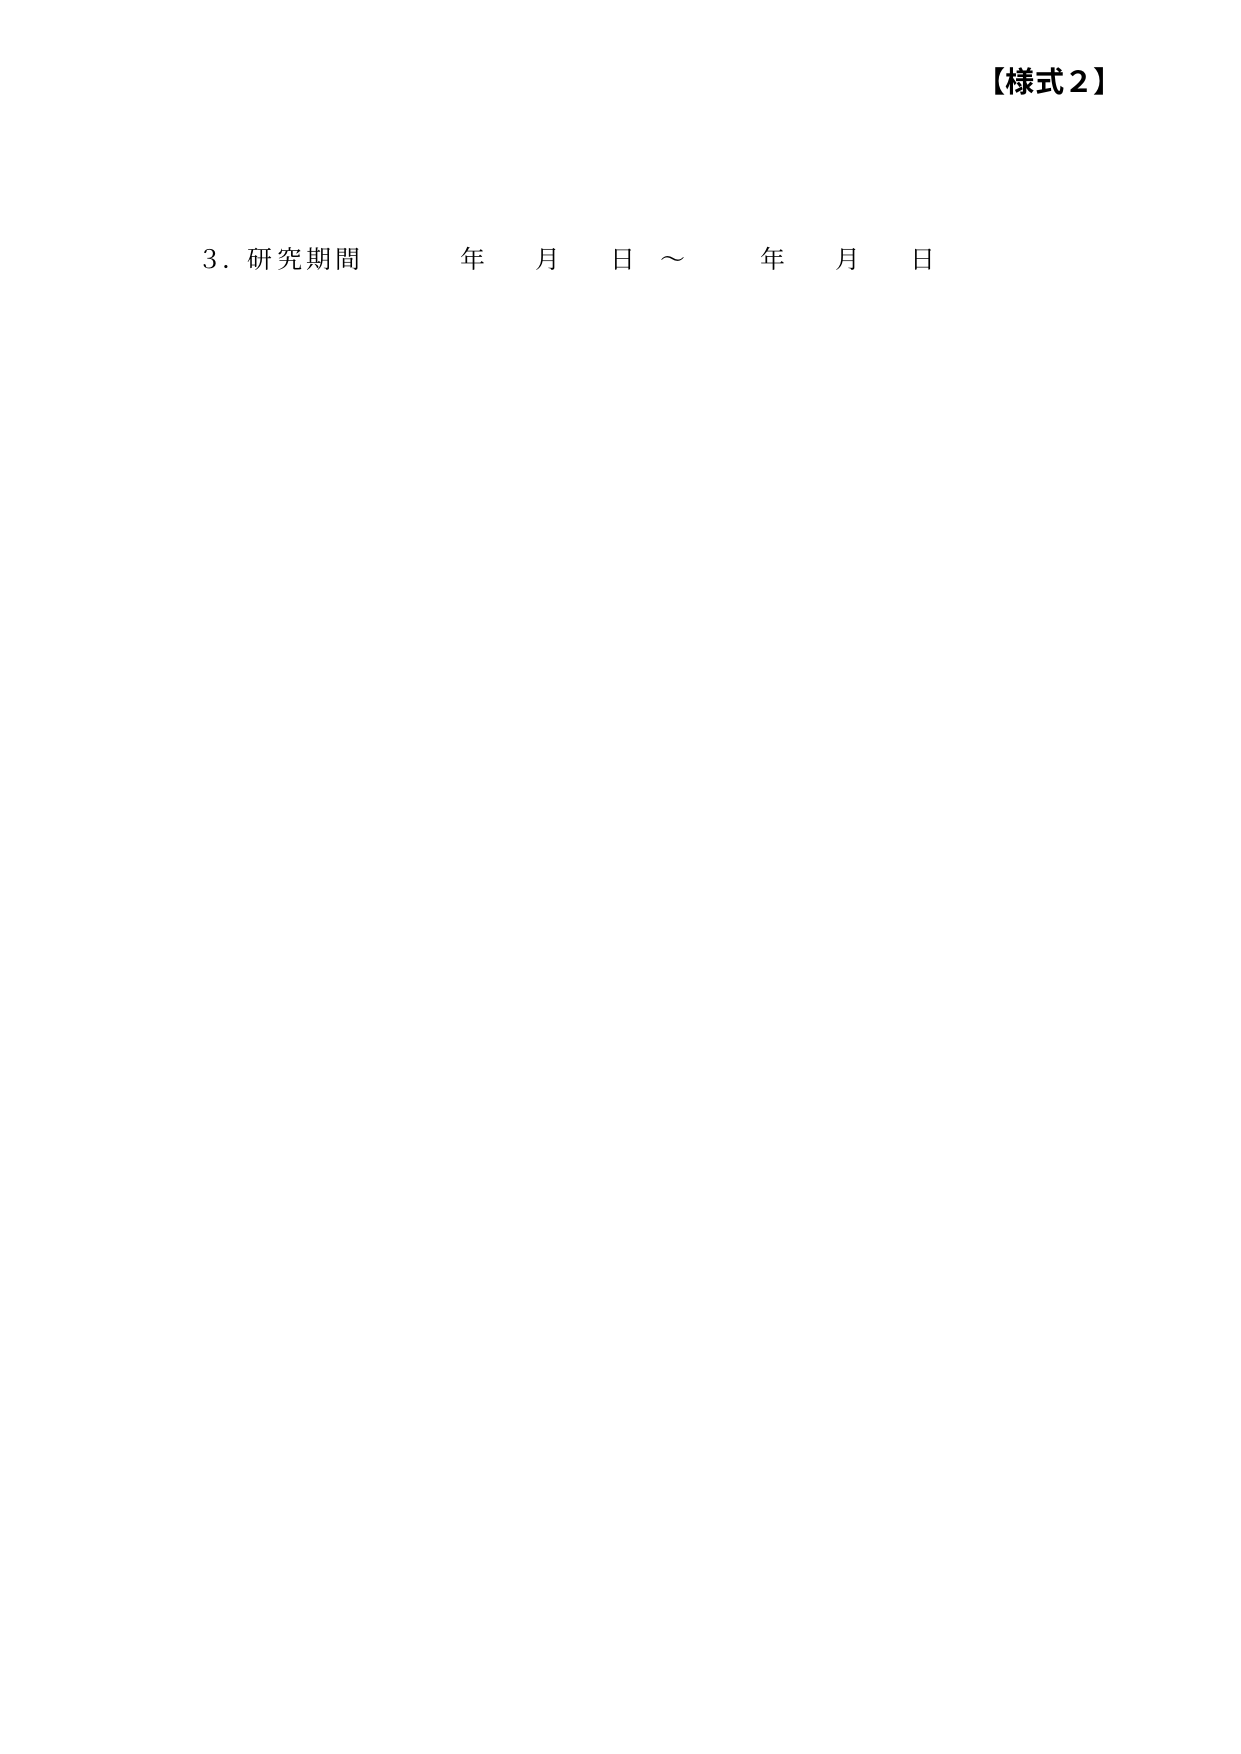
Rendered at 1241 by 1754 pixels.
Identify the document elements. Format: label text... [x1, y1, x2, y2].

text ３．研究期間 年 月 日 ～ 年 月 日 [148, 224, 1122, 293]
